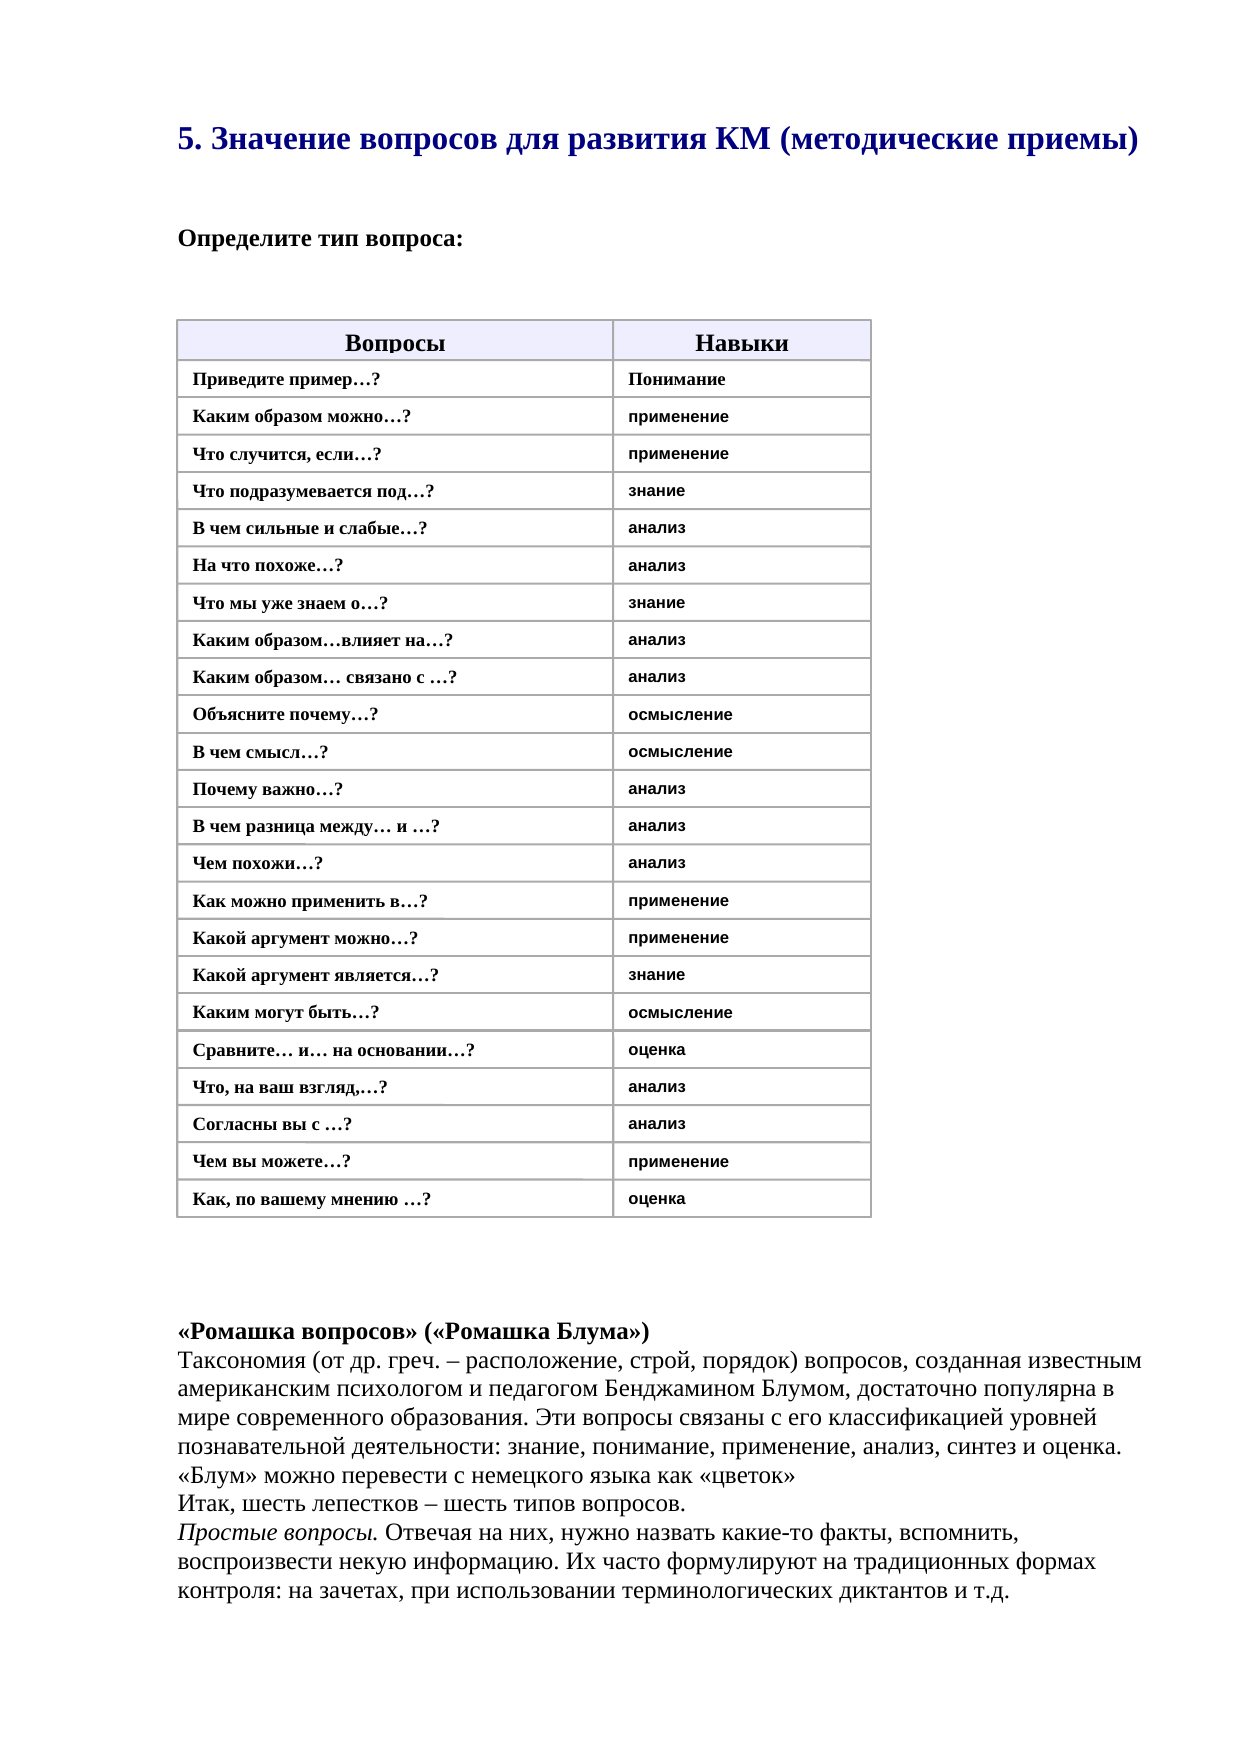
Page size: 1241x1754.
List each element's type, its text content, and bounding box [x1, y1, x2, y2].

text 5. Значение вопросов для развития КМ (методические приемы) [177, 118, 1152, 156]
text Таксономия (от др. греч. – расположение, строй, порядок) вопросов, созданная известным американским психологом и педагогом Бенджамином Блумом, достаточно популярна в мире современного образования. Эти вопросы связаны с его классификацией уровней познавательной деятельности: знание, понимание, применение, анализ, синтез и оценка. «Блум» можно перевести с немецкого языка как «цветок» [177, 1345, 1152, 1488]
text Определите тип вопроса: [177, 223, 1152, 252]
text «Ромашка вопросов» («Ромашка Блума») [177, 1316, 1152, 1345]
text Простые вопросы. Отвечая на них, нужно назвать какие-то факты, вспомнить, воспроизвести некую информацию. Их часто формулируют на традиционных формах контроля: на зачетах, при использовании терминологических диктантов и т.д. [177, 1517, 1152, 1603]
text Итак, шесть лепестков – шесть типов вопросов. [177, 1488, 1152, 1517]
